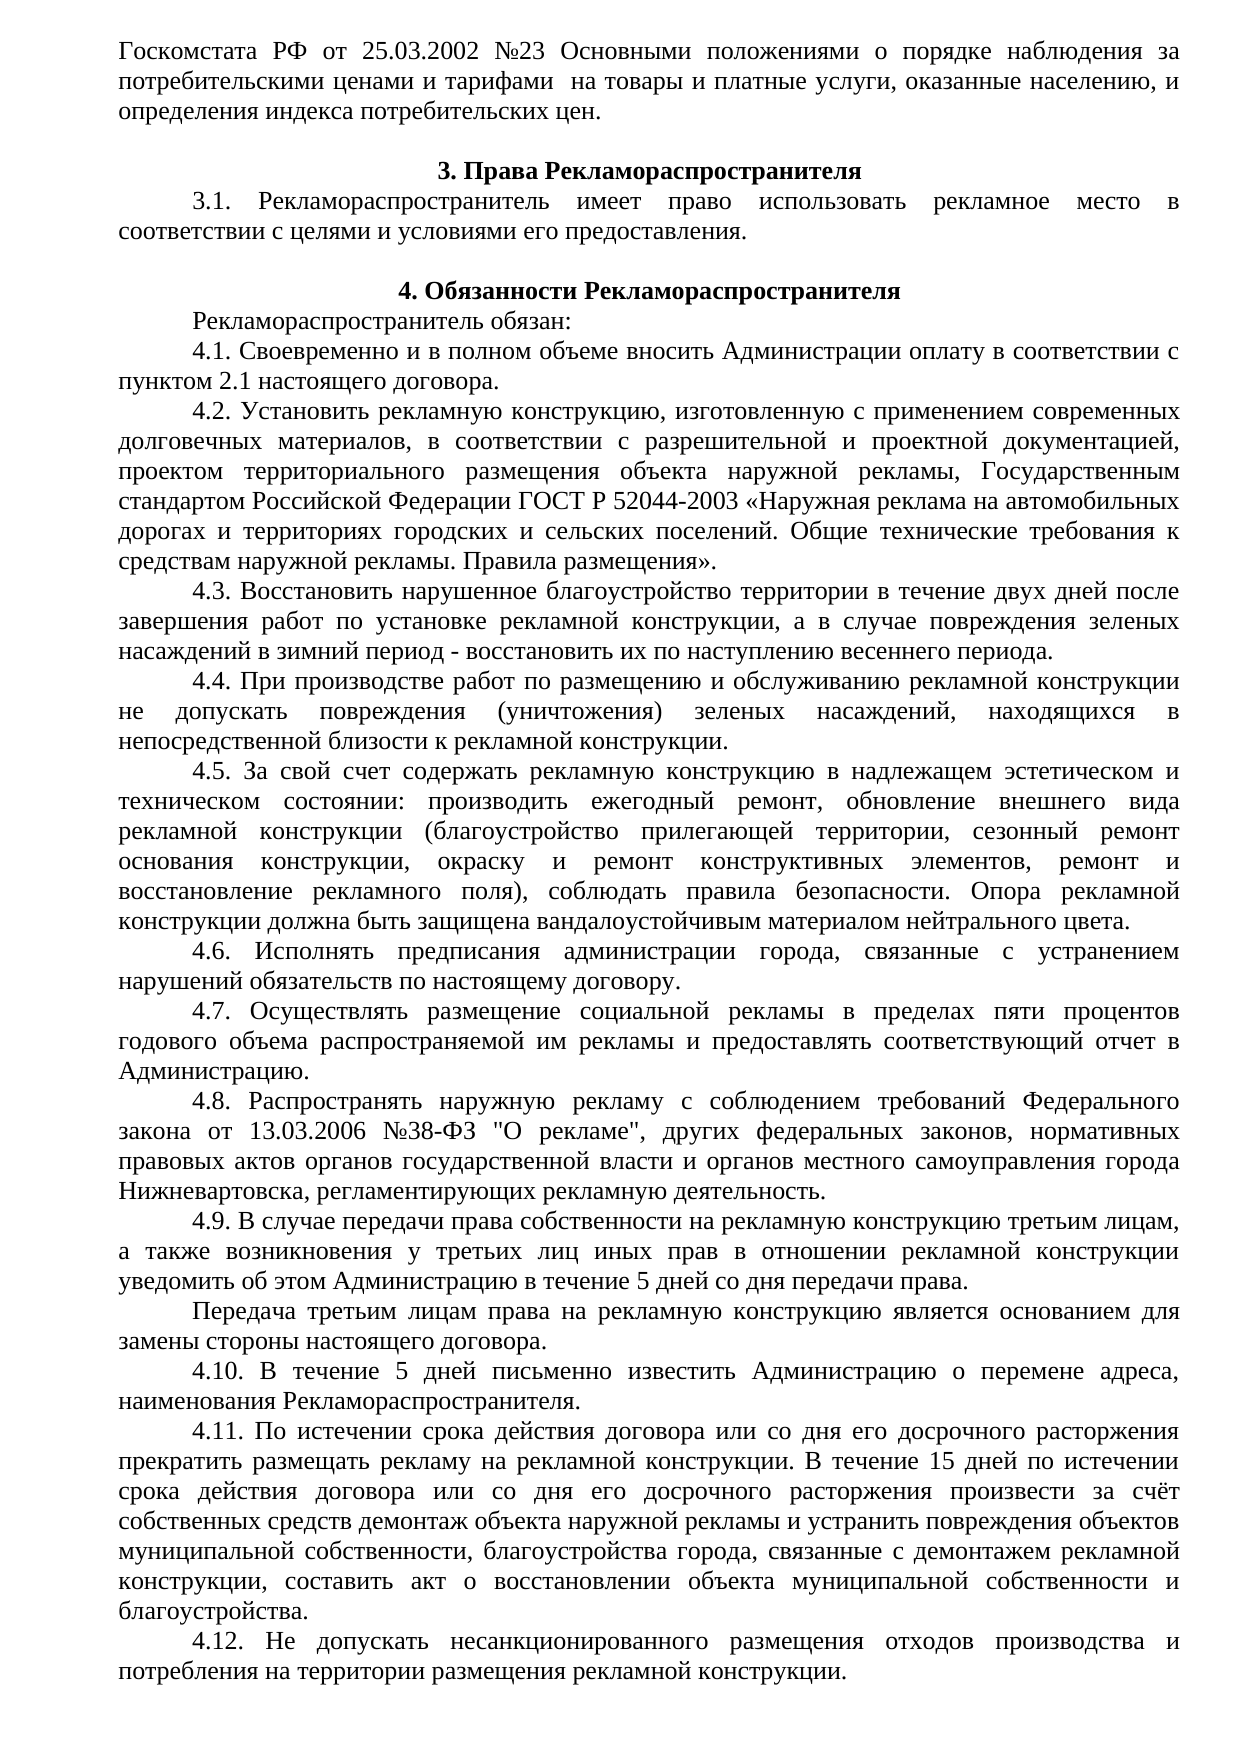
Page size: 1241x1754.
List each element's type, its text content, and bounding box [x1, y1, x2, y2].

text 4.10. В течение 5 дней письменно известить Администрацию о перемене адреса, наименования Рекламораспространителя. [118, 1355, 1181, 1415]
text 3. Права Рекламораспространителя [118, 155, 1181, 185]
text Рекламораспространитель обязан: [118, 305, 1181, 335]
text 4.1. Своевременно и в полном объеме вносить Администрации оплату в соответствии с пунктом 2.1 настоящего договора. [118, 335, 1181, 395]
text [118, 35, 1181, 125]
text 4.5. За свой счет содержать рекламную конструкцию в надлежащем эстетическом и техническом состоянии: производить ежегодный ремонт, обновление внешнего вида рекламной конструкции (благоустройство прилегающей территории, сезонный ремонт основания конструкции, окраску и ремонт конструктивных элементов, ремонт и восстановление рекламного поля), соблюдать правила безопасности. Опора рекламной конструкции должна быть защищена вандалоустойчивым материалом нейтрального цвета. [118, 755, 1181, 935]
text 4.6. Исполнять предписания администрации города, связанные с устранением нарушений обязательств по настоящему договору. [118, 935, 1181, 995]
text 4.2. Установить рекламную конструкцию, изготовленную с применением современных долговечных материалов, в соответствии с разрешительной и проектной документацией, проектом территориального размещения объекта наружной рекламы, Государственным стандартом Российской Федерации ГОСТ Р 52044-2003 «Наружная реклама на автомобильных дорогах и территориях городских и сельских поселений. Общие технические требования к средствам наружной рекламы. Правила размещения». [118, 395, 1181, 575]
text 4.9. В случае передачи права собственности на рекламную конструкцию третьим лицам, а также возникновения у третьих лиц иных прав в отношении рекламной конструкции уведомить об этом Администрацию в течение 5 дней со дня передачи права. [118, 1205, 1181, 1295]
text 4.3. Восстановить нарушенное благоустройство территории в течение двух дней после завершения работ по установке рекламной конструкции, а в случае повреждения зеленых насаждений в зимний период - восстановить их по наступлению весеннего периода. [118, 575, 1181, 665]
text 4.8. Распространять наружную рекламу с соблюдением требований Федерального закона от 13.03.2006 №38-ФЗ "О рекламе", других федеральных законов, нормативных правовых актов органов государственной власти и органов местного самоуправления города Нижневартовска, регламентирующих рекламную деятельность. [118, 1085, 1181, 1205]
text 4.11. По истечении срока действия договора или со дня его досрочного расторжения прекратить размещать рекламу на рекламной конструкции. В течение 15 дней по истечении срока действия договора или со дня его досрочного расторжения произвести за счёт собственных средств демонтаж объекта наружной рекламы и устранить повреждения объектов муниципальной собственности, благоустройства города, связанные с демонтажем рекламной конструкции, составить акт о восстановлении объекта муниципальной собственности и благоустройства. [118, 1415, 1181, 1625]
text 4.12. Не допускать несанкционированного размещения отходов производства и потребления на территории размещения рекламной конструкции. [118, 1625, 1181, 1685]
text 4.7. Осуществлять размещение социальной рекламы в пределах пяти процентов годового объема распространяемой им рекламы и предоставлять соответствующий отчет в Администрацию. [118, 995, 1181, 1085]
text Передача третьим лицам права на рекламную конструкцию является основанием для замены стороны настоящего договора. [118, 1295, 1181, 1355]
text 3.1. Рекламораспространитель имеет право использовать рекламное место в соответствии с целями и условиями его предоставления. [118, 185, 1181, 245]
text 4.4. При производстве работ по размещению и обслуживанию рекламной конструкции не допускать повреждения (уничтожения) зеленых насаждений, находящихся в непосредственной близости к рекламной конструкции. [118, 665, 1181, 755]
text 4. Обязанности Рекламораспространителя [118, 275, 1181, 305]
